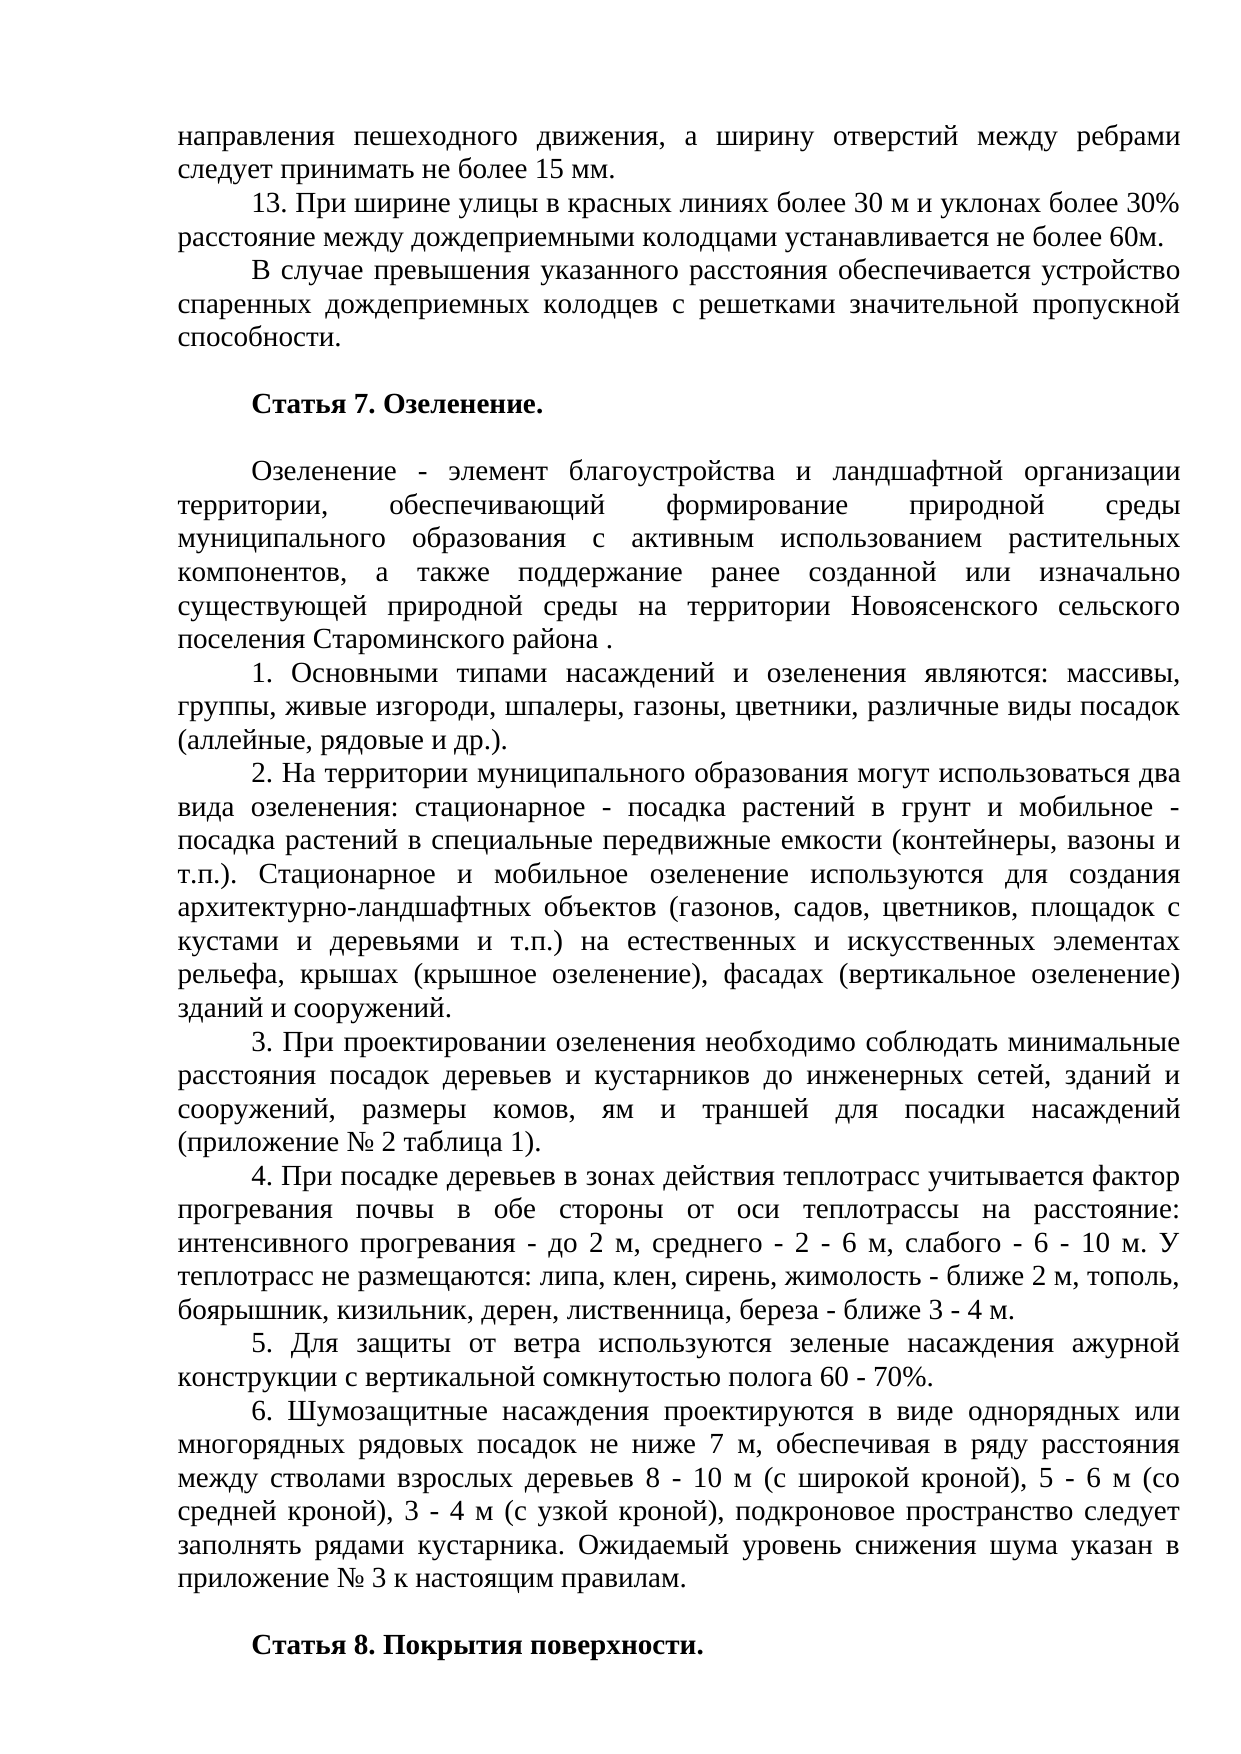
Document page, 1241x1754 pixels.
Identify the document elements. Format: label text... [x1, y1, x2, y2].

text Статья 8. Покрытия поверхности. [177, 1627, 1181, 1661]
text 2. На территории муниципального образования могут использоваться два вида озеленения: стационарное - посадка растений в грунт и мобильное - посадка растений в специальные передвижные емкости (контейнеры, вазоны и т.п.). Стационарное и мобильное озеленение используются для создания архитектурно-ландшафтных объектов (газонов, садов, цветников, площадок с кустами и деревьями и т.п.) на естественных и искусственных элементах рельефа, крышах (крышное озеленение), фасадах (вертикальное озеленение) зданий и сооружений. [177, 755, 1181, 1024]
text 5. Для защиты от ветра используются зеленые насаждения ажурной конструкции с вертикальной сомкнутостью полога 60 - 70%. [177, 1326, 1181, 1393]
text 4. При посадке деревьев в зонах действия теплотрасс учитывается фактор прогревания почвы в обе стороны от оси теплотрассы на расстояние: интенсивного прогревания - до 2 м, среднего - 2 - 6 м, слабого - 6 - 10 м. У теплотрасс не размещаются: липа, клен, сирень, жимолость - ближе 2 м, тополь, боярышник, кизильник, дерен, лиственница, береза - ближе 3 - 4 м. [177, 1158, 1181, 1326]
text 13. При ширине улицы в красных линиях более 30 м и уклонах более 30% расстояние между дождеприемными колодцами устанавливается не более 60м. [177, 185, 1181, 252]
text В случае превышения указанного расстояния обеспечивается устройство спаренных дождеприемных колодцев с решетками значительной пропускной способности. [177, 252, 1181, 353]
text 6. Шумозащитные насаждения проектируются в виде однорядных или многорядных рядовых посадок не ниже 7 м, обеспечивая в ряду расстояния между стволами взрослых деревьев 8 - 10 м (с широкой кроной), 5 - 6 м (со средней кроной), 3 - 4 м (с узкой кроной), подкроновое пространство следует заполнять рядами кустарника. Ожидаемый уровень снижения шума указан в приложение № 3 к настоящим правилам. [177, 1393, 1181, 1594]
text 1. Основными типами насаждений и озеленения являются: массивы, группы, живые изгороди, шпалеры, газоны, цветники, различные виды посадок (аллейные, рядовые и др.). [177, 655, 1181, 755]
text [177, 118, 1181, 185]
text 3. При проектировании озеленения необходимо соблюдать минимальные расстояния посадок деревьев и кустарников до инженерных сетей, зданий и сооружений, размеры комов, ям и траншей для посадки насаждений (приложение № 2 таблица 1). [177, 1024, 1181, 1158]
text Статья 7. Озеленение. [177, 386, 1181, 420]
text Озеленение - элемент благоустройства и ландшафтной организации территории, обеспечивающий формирование природной среды муниципального образования с активным использованием растительных компонентов, а также поддержание ранее созданной или изначально существующей природной среды на территории Новоясенского сельского поселения Староминского района . [177, 453, 1181, 655]
